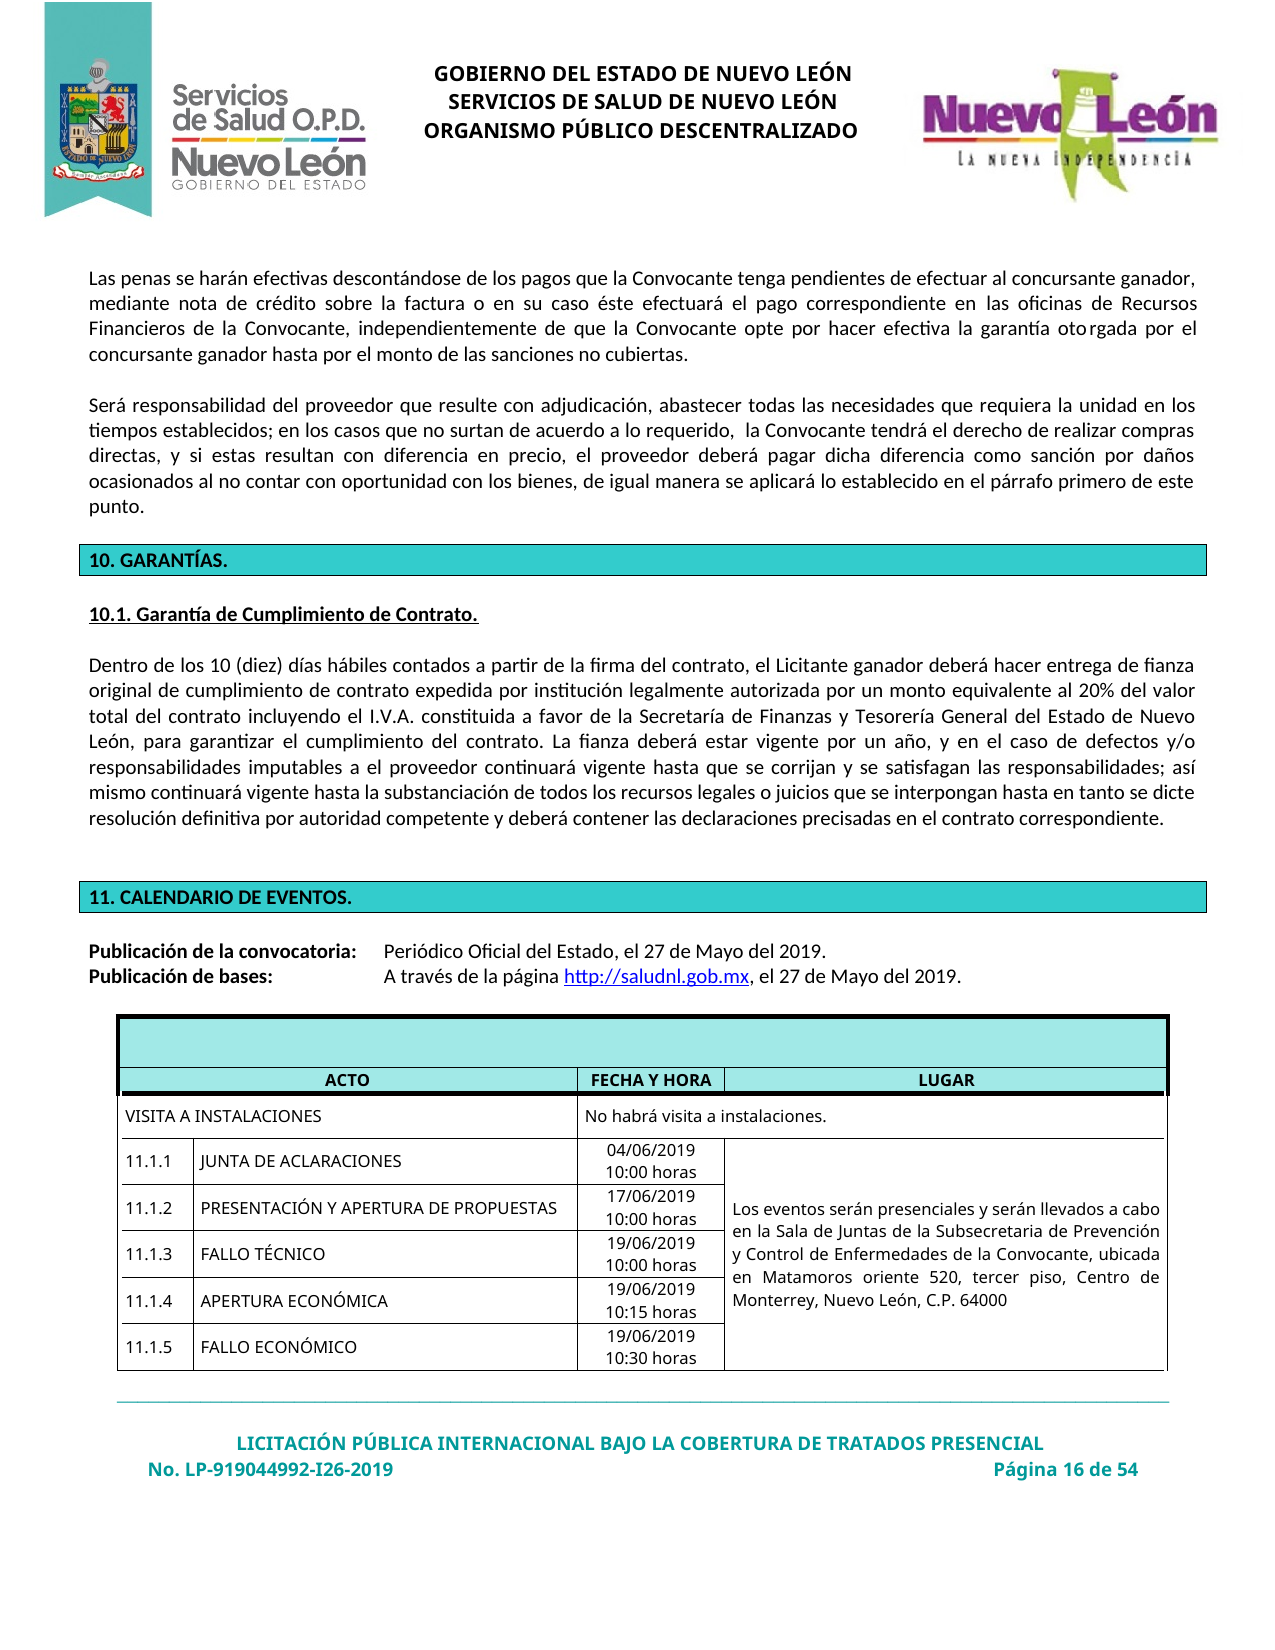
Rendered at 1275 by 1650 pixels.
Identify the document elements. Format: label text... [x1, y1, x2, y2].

table_cell 11.1.4 [118, 1277, 193, 1323]
table_cell FALLO ECONÓMICO [194, 1324, 577, 1370]
table_cell 19/06/2019 10:15 horas [578, 1278, 724, 1323]
table_cell 11.1.2 [118, 1184, 193, 1230]
table_cell FALLO TÉCNICO [194, 1231, 577, 1277]
text 11. CALENDARIO DE EVENTOS. [80, 882, 1206, 912]
text Publicación de bases: A través de la página http://saludnl.gob.mx, el 27 de Mayo del 2019. [89, 963, 1197, 989]
table_header [120, 1019, 1166, 1067]
text Dentro de los 10 (diez) días hábiles contados a partir de la firma del contrato, el Licitante ganador deberá hacer entrega de fianza original de cumplimiento de contrato expedida por institución legalmente autorizada por un monto equivalente al 20% del valor total del contrato incluyendo el I.V.A. constituida a favor de de Finanzas y Tesorería General del Estado de Nuevo León, para garantizar el cumplimiento del contrato. La fianza deberá estar vigente por un año, y en el caso de defectos y/o responsabilidades imputables a el proveedor continuará vigente hasta que se corrijan y se satisfagan las responsabilidades; así mismo continuará vigente hasta la substanciación de todos los recursos legales o juicios que se interpongan hasta en tanto se dicte resolución definitiva por autoridad competente y deberá contener las declaraciones precisadas en el contrato correspondiente. [89, 652, 1197, 830]
table_cell 11.1.3 [118, 1230, 193, 1277]
text 10.1. Garantía de Cumplimiento de Contrato. [89, 601, 1197, 627]
table_cell 04/06/2019 10:00 horas [578, 1139, 724, 1184]
table_cell 19/06/2019 10:00 horas [578, 1231, 724, 1277]
table_cell 11.1.5 [118, 1323, 193, 1370]
text Será responsabilidad del proveedor que resulte con adjudicación, abastecer todas las necesidades que requiera la unidad en los tiempos establecidos; en los casos que no surtan de acuerdo a lo requerido, la Convocante tendrá el derecho de realizar compras directas, y si estas resultan con diferencia en precio, el proveedor deberá pagar dicha diferencia como sanción por daños ocasionados al no contar con oportunidad con los bienes, de igual manera se aplicará lo establecido en el párrafo primero de este punto. [89, 392, 1197, 519]
picture [15, 2, 1249, 229]
table_cell Los eventos serán presenciales y serán llevados a cabo en la Sala de Juntas de la Subsecretaria de Prevención y Control de Enfermedades de la Convocante, ubicada en Matamoros oriente 520, tercer piso, Centro de Monterrey, Nuevo León, C.P. 64000 [725, 1138, 1167, 1370]
table_cell VISITA A INSTALACIONES [118, 1091, 577, 1137]
text Las penas se harán efectivas descontándose de los pagos que la Convocante tenga pendientes de efectuar al concursante ganador, mediante nota de crédito sobre la factura o en su caso éste efectuará el pago correspondiente en las oficinas de Recursos Financieros de la Convocante, independientemente de que la Convocante opte por hacer efectiva la garantía otorgada por el concursante ganador hasta por el monto de las sanciones no cubiertas. [89, 265, 1197, 366]
table_cell No habrá visita a instalaciones. [578, 1091, 1167, 1137]
text 10. GARANTÍAS. [80, 545, 1206, 575]
table_cell 17/06/2019 10:00 horas [578, 1185, 724, 1230]
text Publicación de la convocatoria: Periódico Oficial del Estado, el 27 de Mayo del 2019. [89, 938, 1197, 963]
table_cell APERTURA ECONÓMICA [194, 1278, 577, 1323]
table_cell 11.1.1 [118, 1138, 193, 1184]
table_cell 19/06/2019 10:30 horas [578, 1324, 724, 1370]
table_cell ACTO [120, 1068, 577, 1091]
table_cell FECHA Y HORA [578, 1068, 724, 1091]
table_cell PRESENTACIÓN Y APERTURA DE PROPUESTAS [194, 1185, 577, 1230]
table_cell JUNTA DE ACLARACIONES [194, 1139, 577, 1184]
table_cell LUGAR [725, 1068, 1166, 1091]
